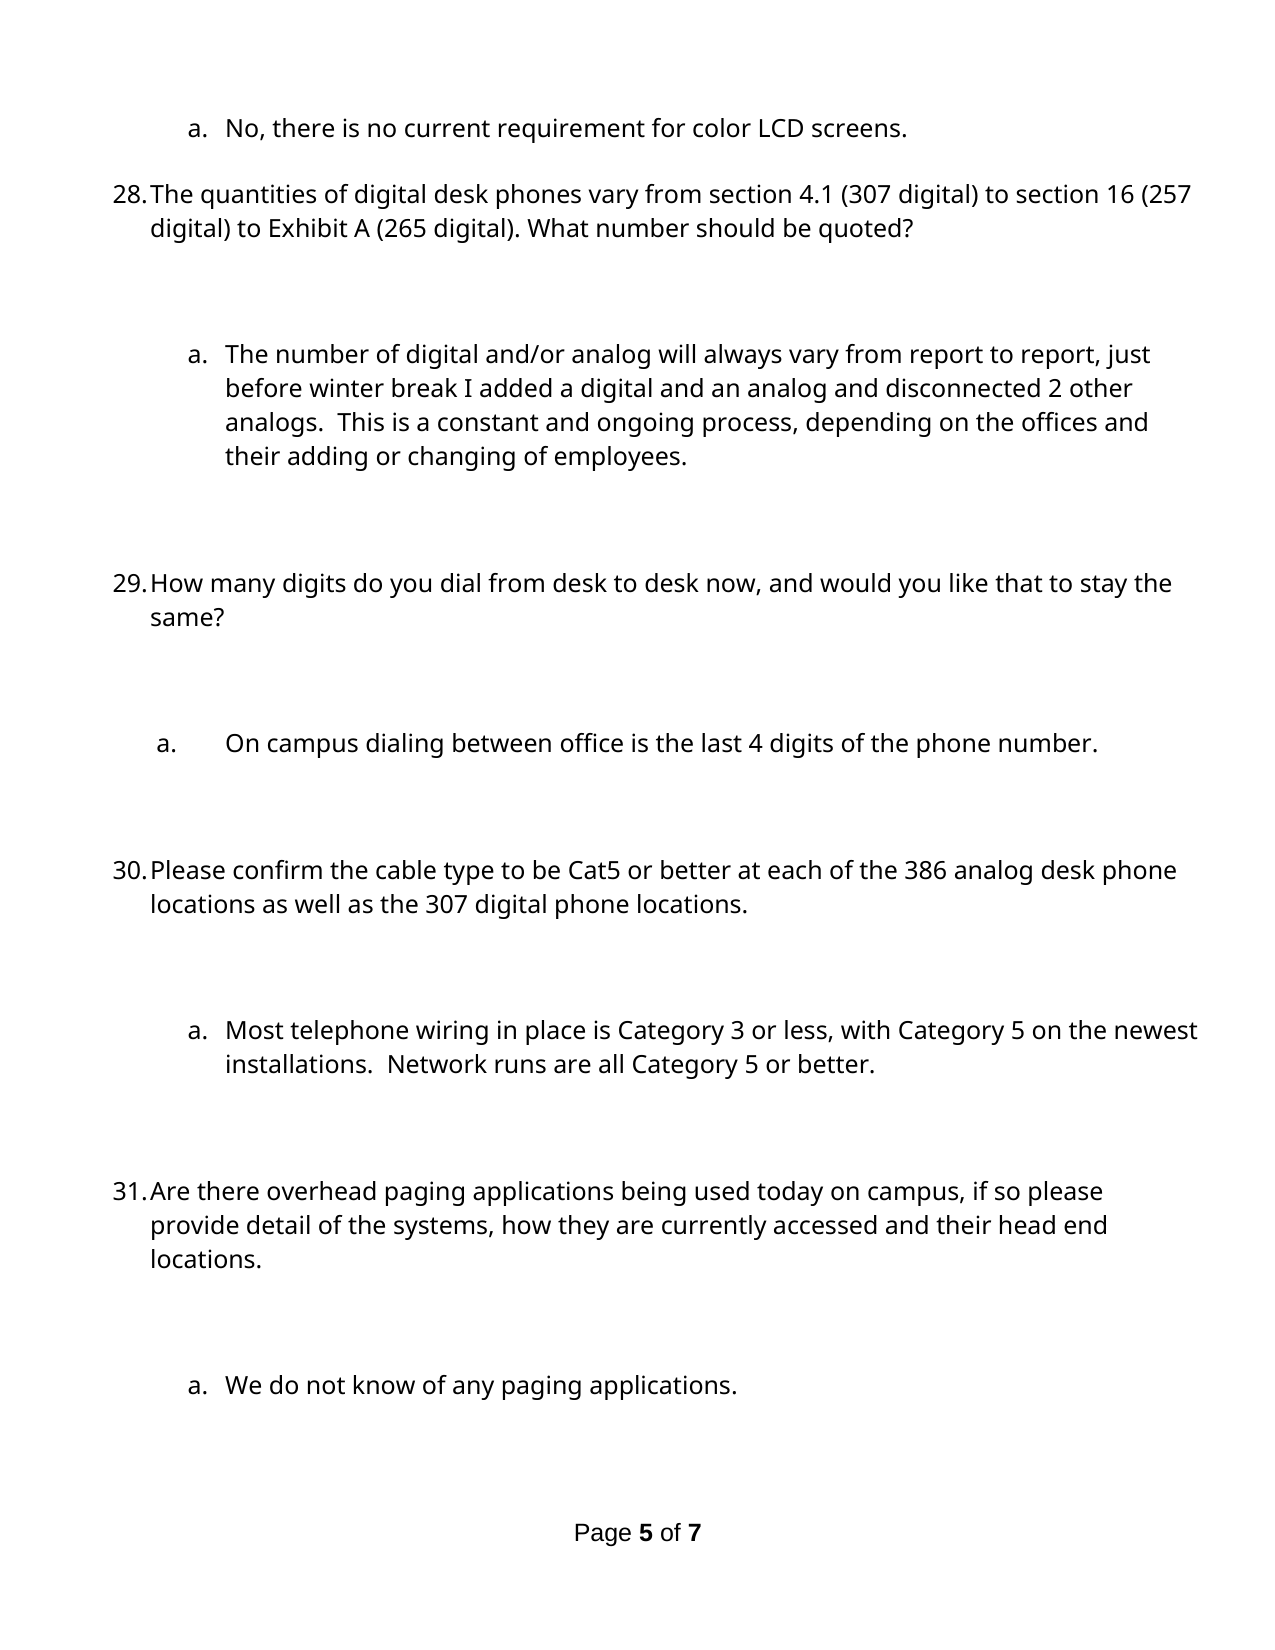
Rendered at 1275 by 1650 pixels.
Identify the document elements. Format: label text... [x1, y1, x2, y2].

list How many digits do you dial from desk to desk now, and would you like that to stay the same? [112, 565, 1200, 633]
list We do not know of any paging applications. [187, 1368, 1200, 1402]
list Please confirm the cable type to be Cat5 or better at each of the 386 analog desk phone locations as well as the 307 digital phone locations. [112, 852, 1200, 921]
list The quantities of digital desk phones vary from section 4.1 (307 digital) to section 16 (257 digital) to Exhibit A (265 digital). What number should be quoted? [112, 176, 1200, 244]
list The number of digital and/or analog will always vary from report to report, just before winter break I added a digital and an analog and disconnected 2 other analogs. This is a constant and ongoing process, depending on the offices and their adding or changing of employees. [187, 337, 1200, 473]
list Are there overhead paging applications being used today on campus, if so please provide detail of the systems, how they are currently accessed and their head end locations. [112, 1173, 1200, 1276]
list Most telephone wiring in place is Category 3 or less, with Category 5 on the newest installations. Network runs are all Category 5 or better. [187, 1013, 1200, 1081]
list On campus dialing between office is the last 4 digits of the phone number. [150, 726, 1200, 760]
list No, there is no current requirement for color LCD screens. [187, 111, 1200, 145]
